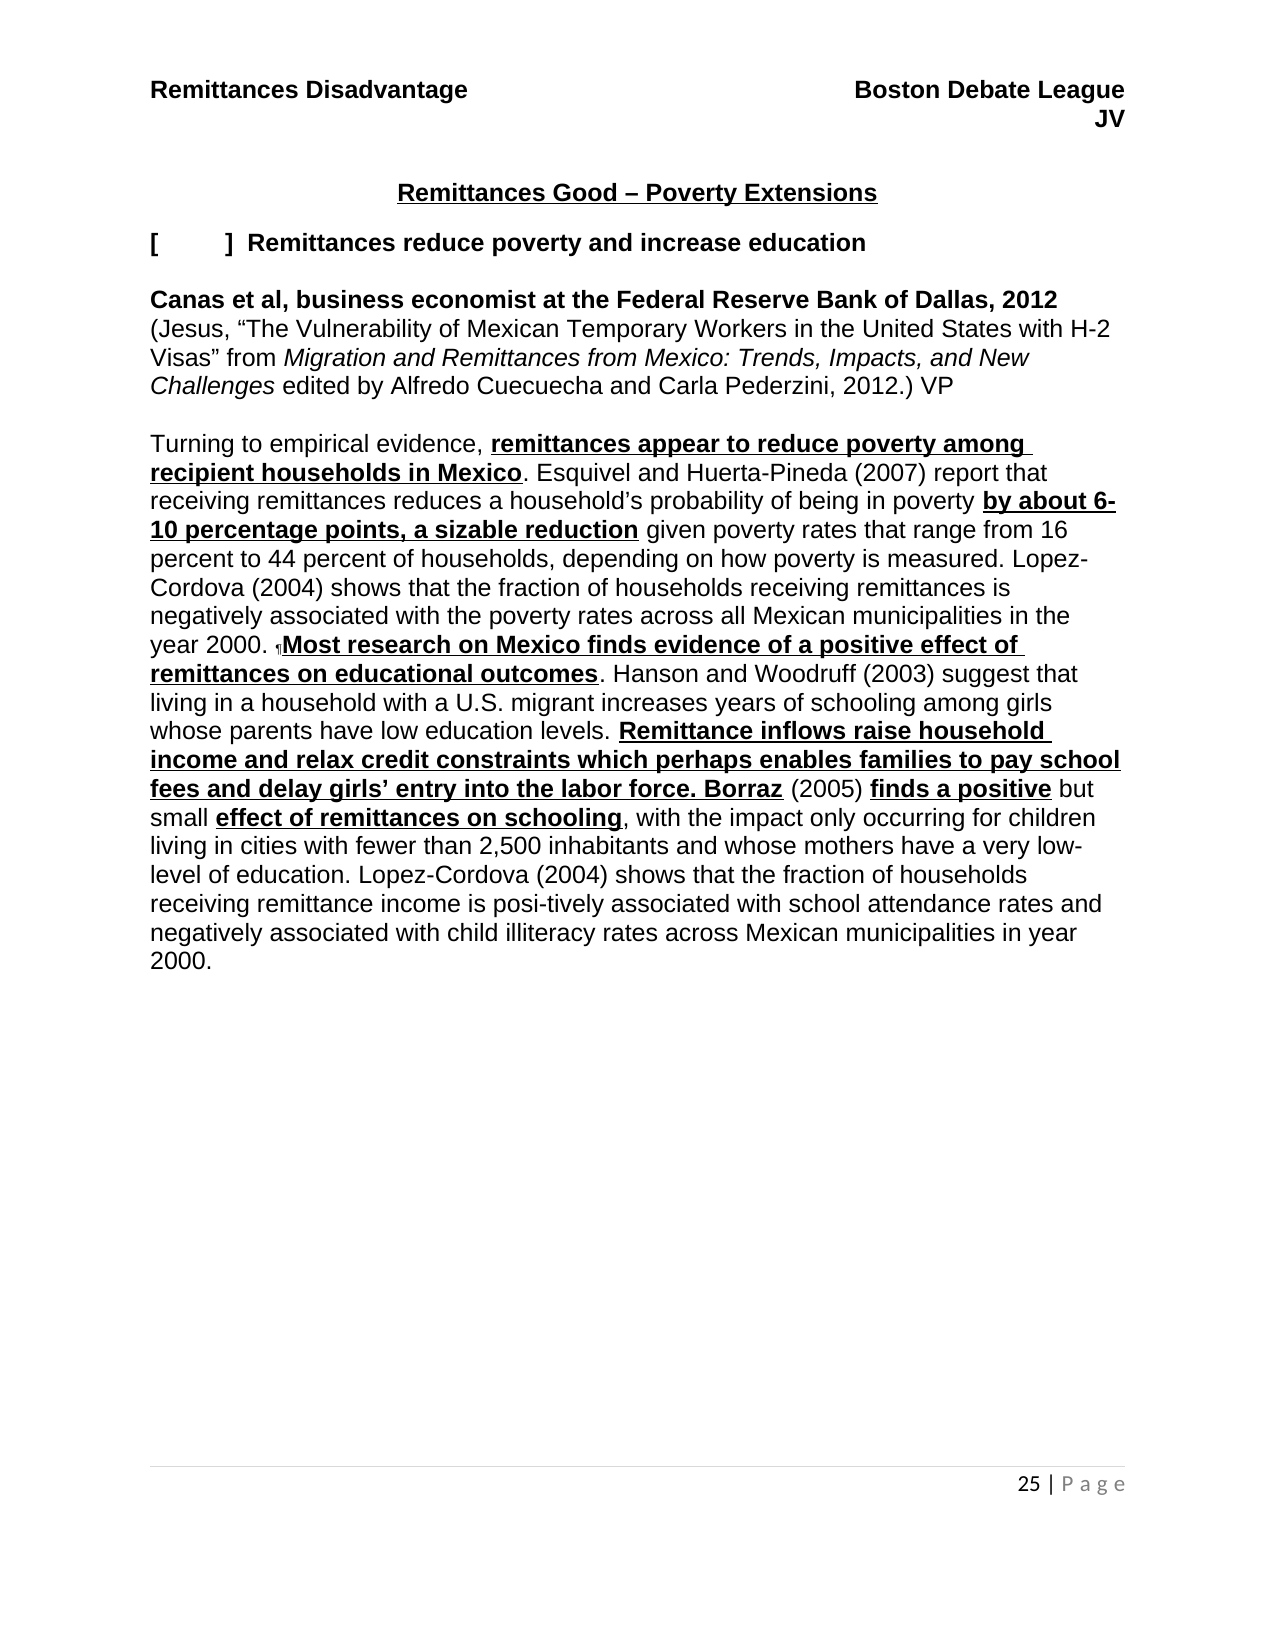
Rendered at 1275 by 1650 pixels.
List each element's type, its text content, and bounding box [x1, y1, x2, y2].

text Canas et al, business economist at the Federal Reserve Bank of Dallas, 2012 [150, 285, 1125, 314]
text Turning to empirical evidence, remittances appear to reduce poverty among recipient households in Mexico. Esquivel and Huerta-Pineda (2007) report that receiving remittances reduces a household’s probability of being in poverty by about 6-10 percentage points, a sizable reduction given poverty rates that range from 16 percent to 44 percent of households, depending on how poverty is measured. Lopez-Cordova (2004) shows that the fraction of households receiving remittances is negatively associated with the poverty rates across all Mexican municipalities in the year 2000. ¶Most research on Mexico finds evidence of a positive effect of remittances on educational outcomes. Hanson and Woodruff (2003) suggest that living in a household with a U.S. migrant increases years of schooling among girls whose parents have low education levels. Remittance inflows raise household income and relax credit constraints which perhaps enables families to pay school fees and delay girls’ entry into the labor force. Borraz (2005) finds a positive but small effect of remittances on schooling, with the impact only occurring for children living in cities with fewer than 2,500 inhabitants and whose mothers have a very low-level of education. Lopez-Cordova (2004) shows that the fraction of households receiving remittance income is posi-tively associated with school attendance rates and negatively associated with child illiteracy rates across Mexican municipalities in year 2000. [150, 429, 1125, 975]
text (Jesus, “The Vulnerability of Mexican Temporary Workers in the United States with H-2 Visas” from Migration and Remittances from Mexico: Trends, Impacts, and New Challenges edited by Alfredo Cuecuecha and Carla Pederzini, 2012.) VP [150, 314, 1125, 400]
text Remittances Good – Poverty Extensions [150, 178, 1125, 207]
text [ ] Remittances reduce poverty and increase education [150, 228, 1125, 256]
